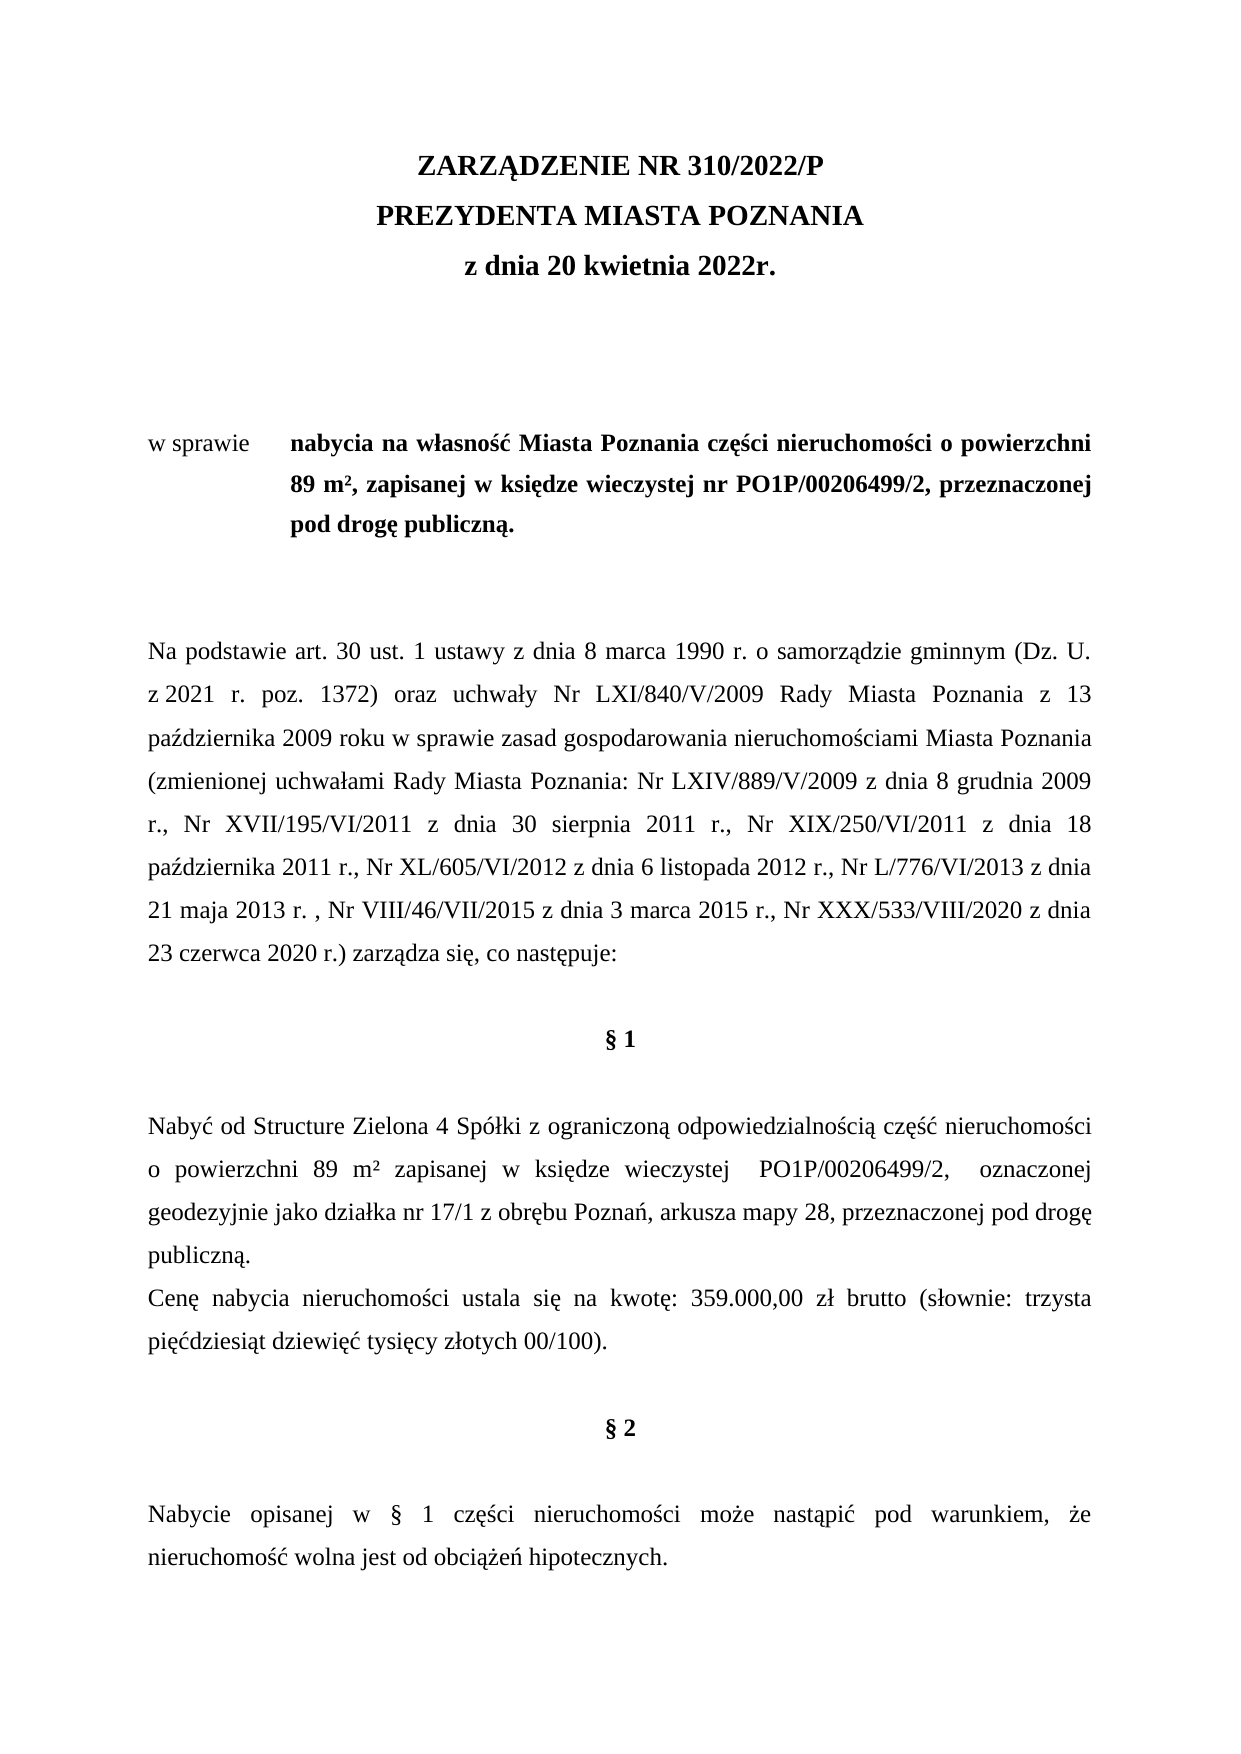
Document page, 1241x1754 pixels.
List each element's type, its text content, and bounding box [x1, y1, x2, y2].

subtitle PREZYDENTA MIASTA POZNANIA [148, 198, 1093, 231]
text Na podstawie art. 30 ust. 1 ustawy z dnia 8 marca 1990 r. o samorządzie gminnym (Dz. U. z 2021 r. poz. 1372) oraz uchwały Nr LXI/840/V/2009 Rady Miasta Poznania z 13 października 2009 roku w sprawie zasad gospodarowania nieruchomościami Miasta Poznania (zmienionej uchwałami Rady Miasta Poznania: Nr LXIV/889/V/2009 z dnia 8 grudnia 2009 r., Nr XVII/195/VI/2011 z dnia 30 sierpnia 2011 r., Nr XIX/250/VI/2011 z dnia 18 października 2011 r., Nr XL/605/VI/2012 z dnia 6 listopada 2012 r., Nr L/776/VI/2013 z dnia 21 maja 2013 r. , Nr VIII/46/VII/2015 z dnia 3 marca 2015 r., Nr XXX/533/VIII/2020 z dnia 23 czerwca 2020 r.) zarządza się, co następuje: [148, 636, 1093, 967]
table_header w sprawie [136, 428, 279, 550]
text Nabycie opisanej w § 1 części nieruchomości może nastąpić pod warunkiem, że nieruchomość wolna jest od obciążeń hipotecznych. [148, 1499, 1093, 1571]
text § 1 [148, 1024, 1093, 1053]
table_header nabycia na własność Miasta Poznania części nieruchomości o powierzchni 89 m², zapisanej w księdze wieczystej nr PO1P/00206499/2, przeznaczonej pod drogę publiczną. [279, 428, 1104, 550]
subtitle ZARZĄDZENIE NR [148, 148, 1093, 181]
text § 2 [148, 1413, 1093, 1441]
text Nabyć od Structure Zielona 4 Spółki z ograniczoną odpowiedzialnością część nieruchomości o powierzchni 89 m² zapisanej w księdze wieczystej PO1P/00206499/2, oznaczonej geodezyjnie jako działka nr 17/1 z obrębu Poznań, arkusza mapy 28, przeznaczonej pod drogę publiczną. [148, 1111, 1093, 1269]
text z dnia 20 kwietnia 2022r. [148, 248, 1093, 282]
text Cenę nabycia nieruchomości ustala się na kwotę: 359.000,00 zł brutto (słownie: trzysta pięćdziesiąt dziewięć tysięcy złotych 00/100). [148, 1283, 1093, 1355]
